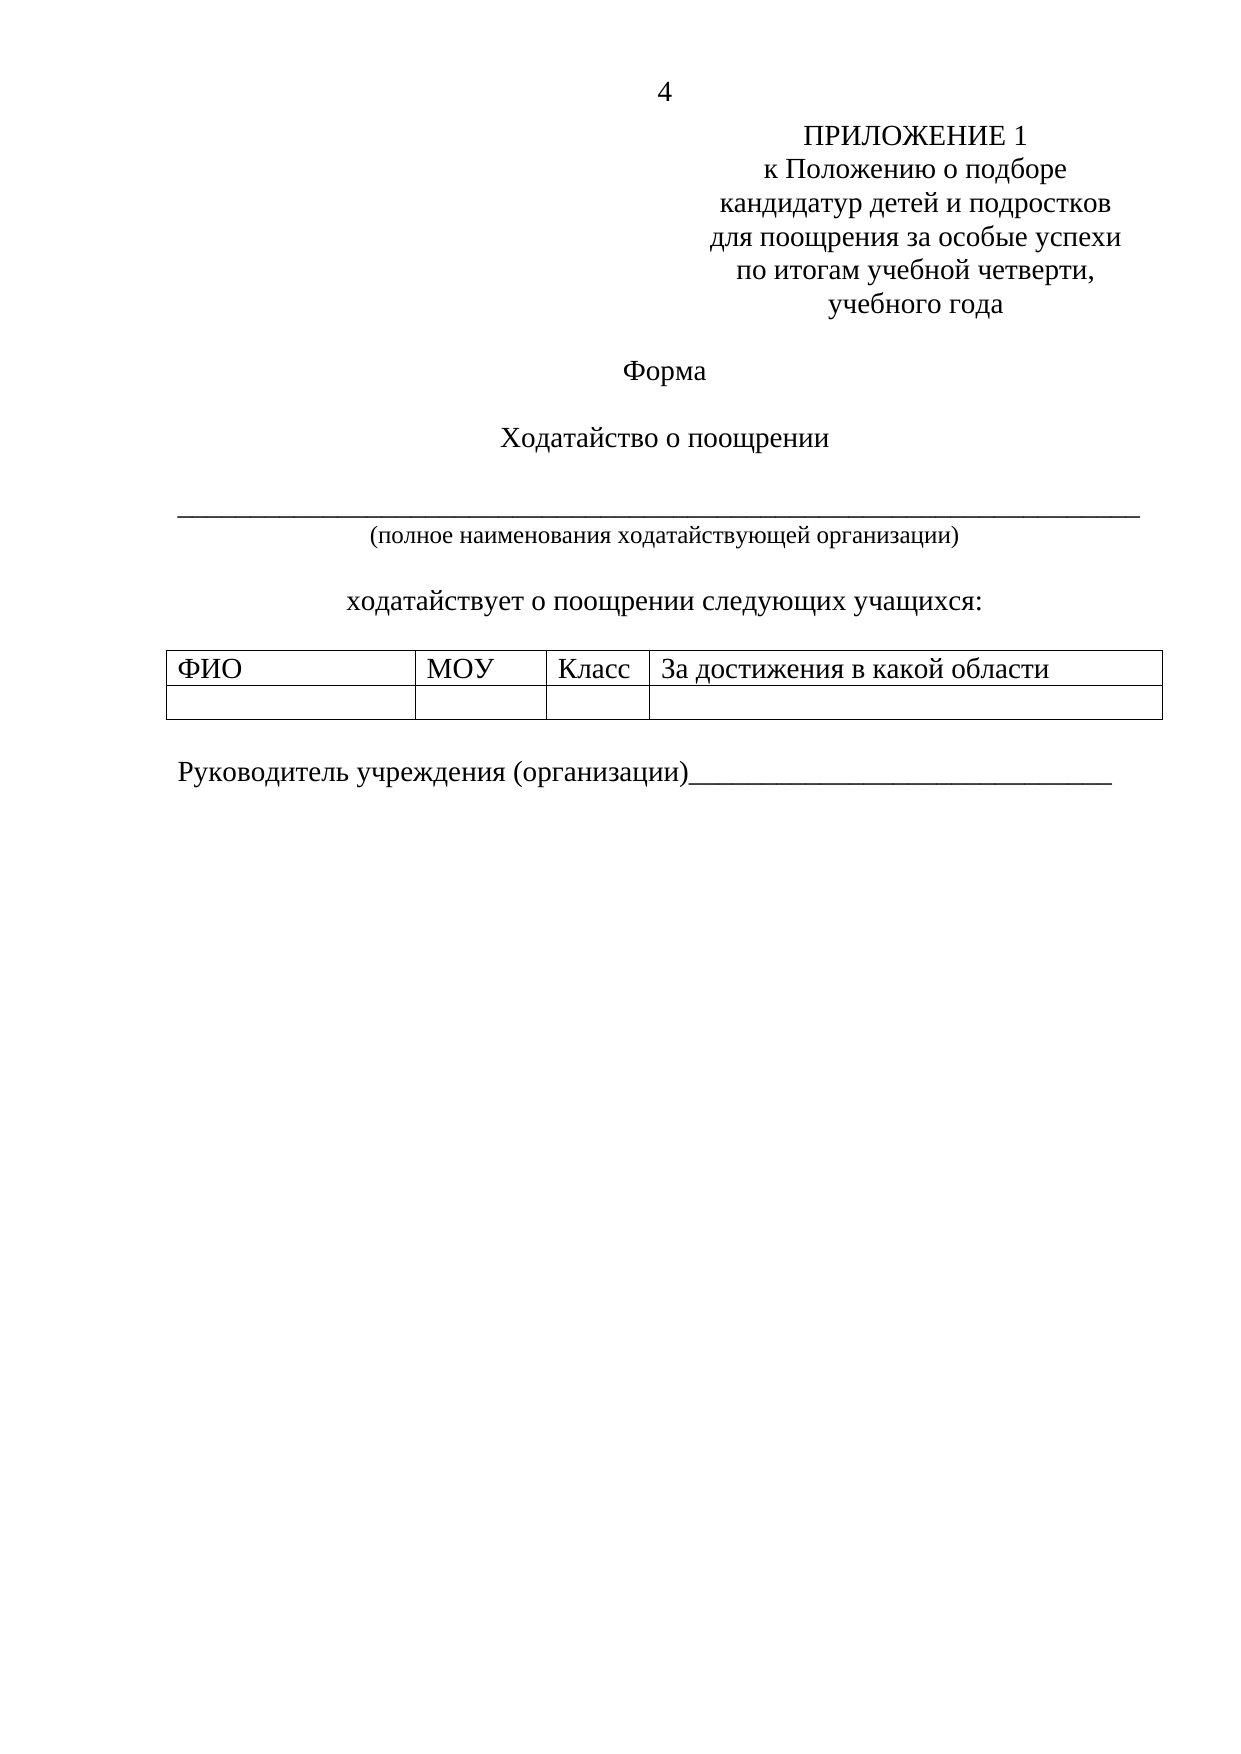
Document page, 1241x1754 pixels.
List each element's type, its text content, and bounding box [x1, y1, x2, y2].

table_cell [650, 686, 1162, 719]
text ходатайствует о поощрении следующих учащихся: [177, 583, 1152, 616]
table_cell [416, 686, 546, 719]
table_header За достижения в какой области [650, 651, 1162, 684]
text учебного года [679, 286, 1152, 319]
text (полное наименования ходатайствующей организации) [177, 521, 1152, 549]
table_cell [167, 686, 415, 719]
text Ходатайство о поощрении [177, 420, 1152, 453]
text Форма [177, 353, 1152, 386]
text по итогам учебной четверти, [679, 252, 1152, 286]
table_header МОУ [416, 651, 546, 684]
text Руководитель учреждения (организации)_____________________________ [177, 754, 1152, 787]
text ПРИЛОЖЕНИЕ 1 [679, 118, 1152, 152]
text для поощрения за особые успехи [679, 219, 1152, 252]
table_header ФИО [167, 651, 415, 684]
text __________________________________________________________________ [177, 487, 1152, 521]
text кандидатур детей и подростков [679, 185, 1152, 219]
table_header Класс [547, 651, 649, 684]
table_cell [547, 686, 649, 719]
text к Положению о подборе [679, 152, 1152, 185]
